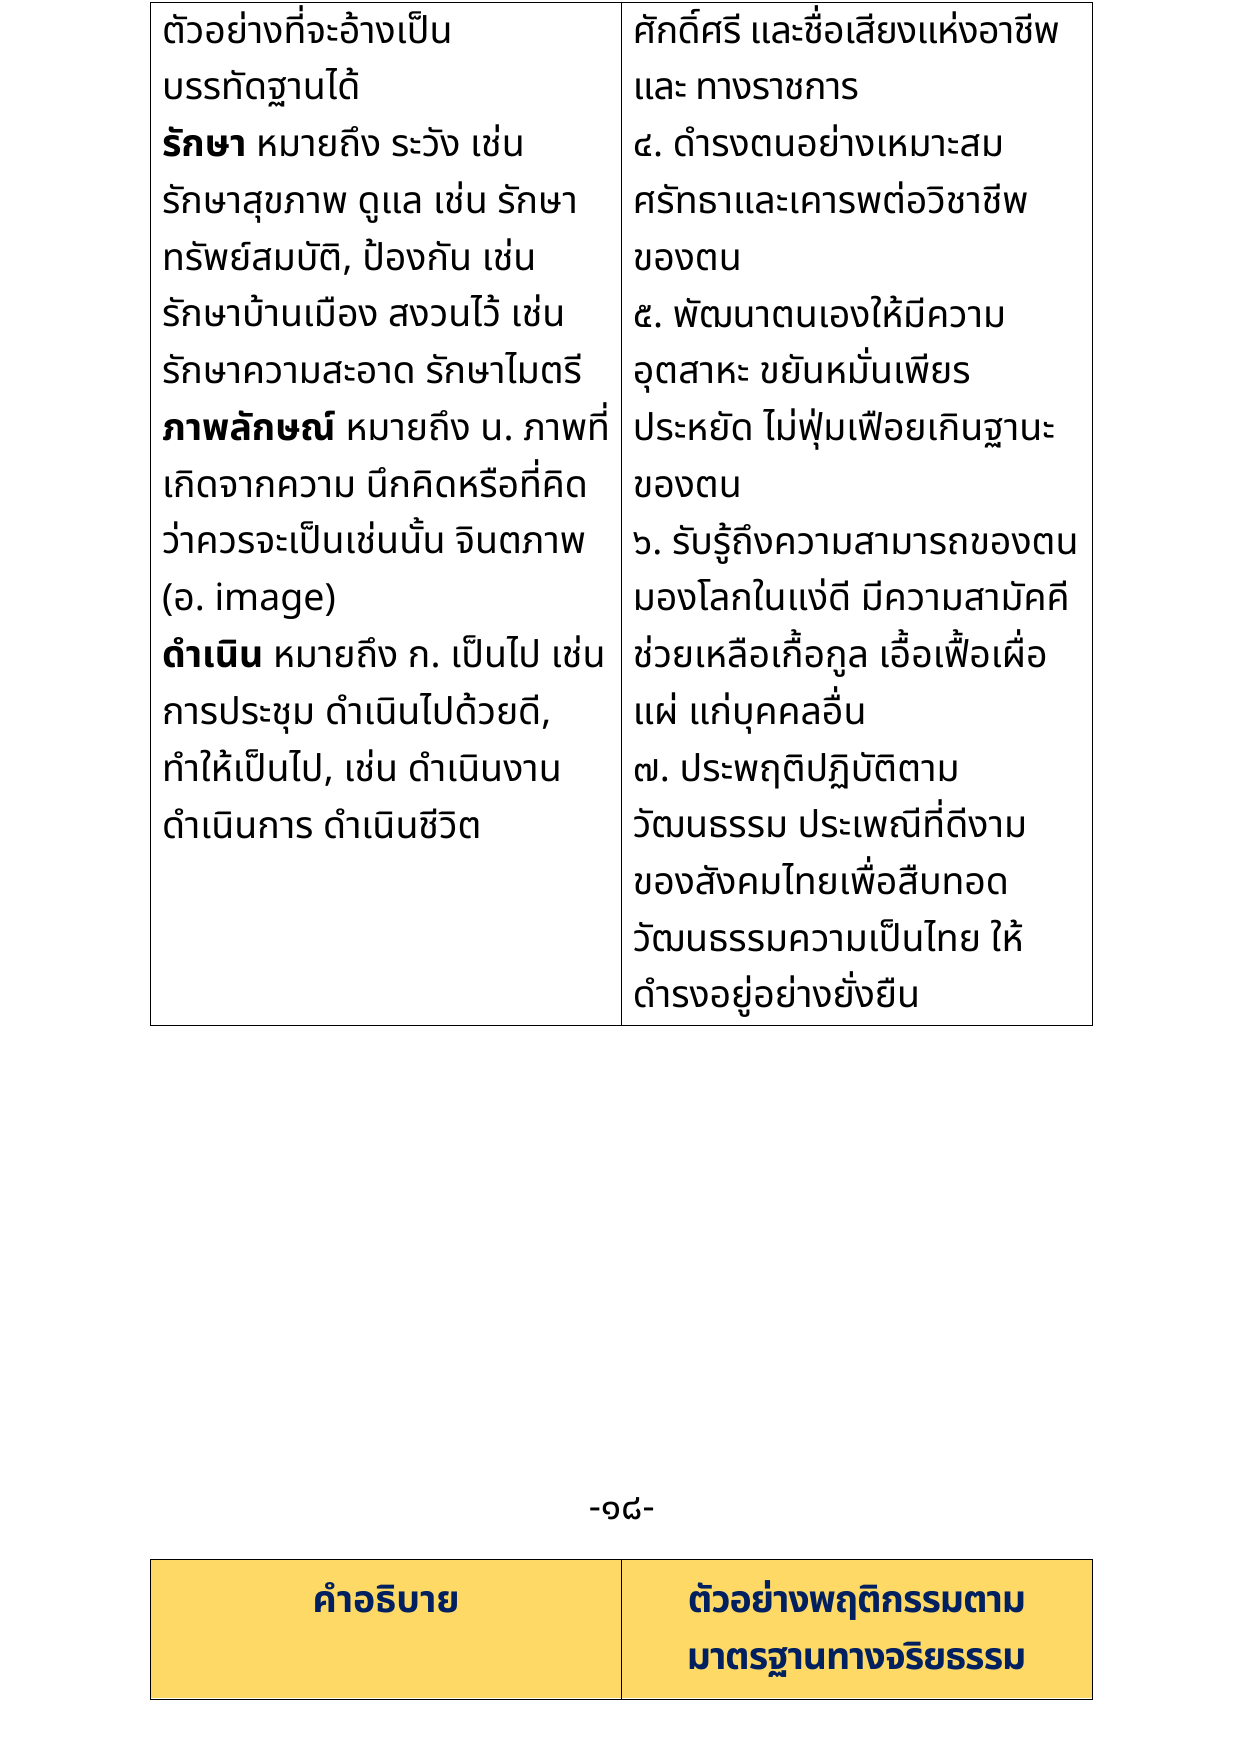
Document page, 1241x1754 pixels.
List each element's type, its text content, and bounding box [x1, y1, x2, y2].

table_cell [622, 3, 1092, 1024]
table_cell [151, 3, 621, 1024]
table_header ตัวอย่างพฤติกรรมตามมาตรฐานทางจริยธรรม [622, 1560, 1092, 1698]
table_header คำอธิบาย [151, 1560, 621, 1698]
text -๑๘- [150, 1479, 1093, 1536]
